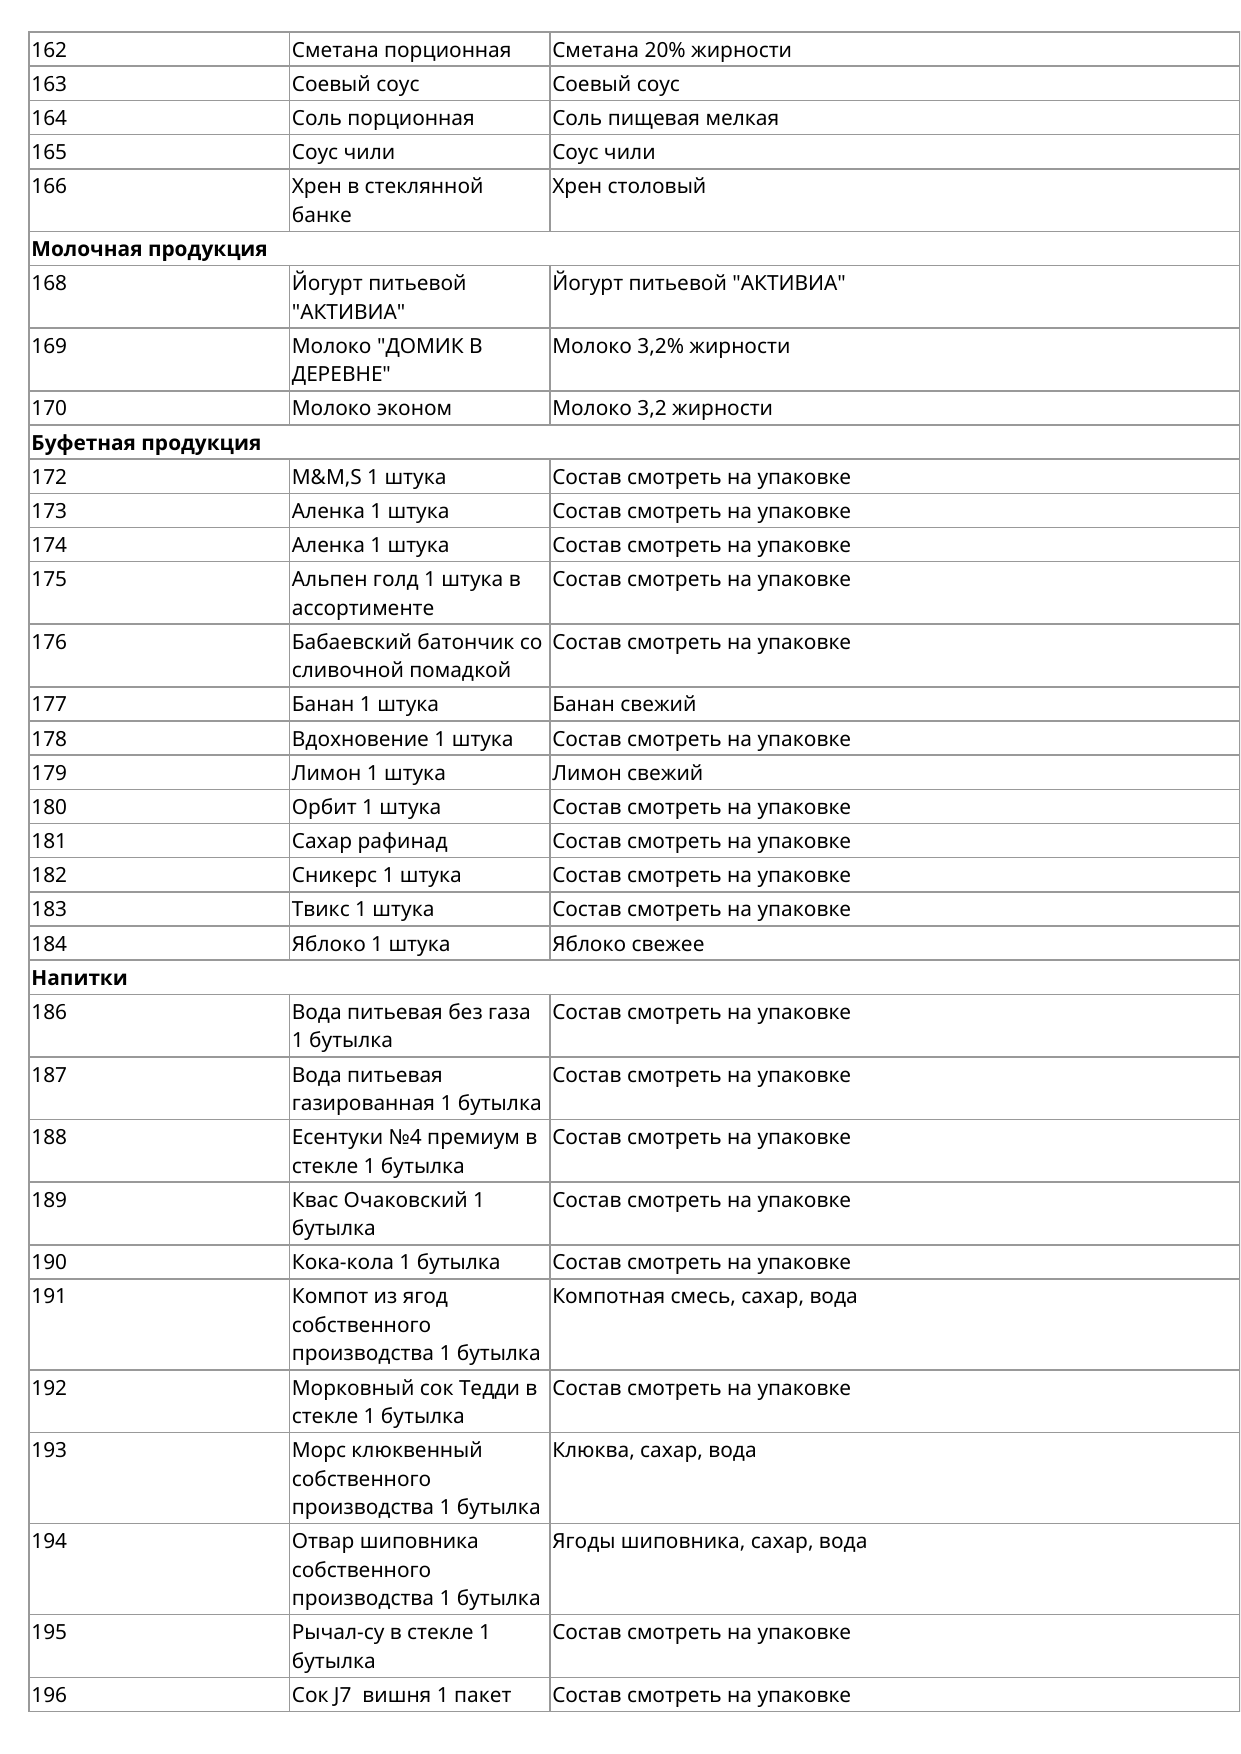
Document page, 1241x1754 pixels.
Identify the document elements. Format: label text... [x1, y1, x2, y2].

table_cell Сок J7 вишня 1 пакет [290, 1678, 549, 1711]
table_cell 182 [30, 858, 289, 891]
table_cell Состав смотреть на упаковке [551, 858, 1239, 891]
table_cell Молоко 3,2% жирности [551, 329, 1239, 390]
table_cell 181 [30, 824, 289, 857]
table_cell Хрен столовый [551, 170, 1239, 231]
table_cell Йогурт питьевой "АКТИВИА" [551, 266, 1239, 327]
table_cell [551, 1615, 1239, 1676]
table_cell Аленка 1 штука [290, 528, 549, 561]
table_cell Есентуки №4 премиум в стекле 1 бутылка [290, 1120, 549, 1181]
table_cell Сахар рафинад [290, 824, 549, 857]
table_cell Состав смотреть на упаковке [551, 824, 1239, 857]
table_cell Состав смотреть на упаковке [551, 722, 1239, 754]
table_cell Квас Очаковский 1 бутылка [290, 1183, 549, 1244]
table_cell 173 [30, 494, 289, 527]
table_cell Вдохновение 1 штука [290, 722, 549, 754]
table_cell Состав смотреть на упаковке [551, 1371, 1239, 1432]
table_cell Сметана 20% жирности [551, 33, 1239, 65]
table_cell 180 [30, 790, 289, 823]
table_cell Состав смотреть на упаковке [551, 1120, 1239, 1181]
table_cell Молоко эконом [290, 392, 549, 424]
table_cell 179 [30, 756, 289, 788]
table_cell 191 [30, 1280, 289, 1369]
table_cell Банан 1 штука [290, 688, 549, 720]
table_cell Яблоко свежее [551, 927, 1239, 959]
table_cell Лимон свежий [551, 756, 1239, 788]
table_cell Сникерс 1 штука [290, 858, 549, 891]
table_cell 186 [30, 995, 289, 1056]
table_cell 184 [30, 927, 289, 959]
table_cell 193 [30, 1433, 289, 1523]
table_cell Компотная смесь, сахар, вода [551, 1280, 1239, 1369]
table_cell M&M,S 1 штука [290, 460, 549, 492]
table_cell Соль пищевая мелкая [551, 101, 1239, 134]
table_cell Морковный сок Тедди в стекле 1 бутылка [290, 1371, 549, 1432]
table_cell Соевый соус [290, 67, 549, 99]
table_cell Соевый соус [551, 67, 1239, 99]
table_cell Состав смотреть на упаковке [551, 893, 1239, 925]
table_cell Йогурт питьевой "АКТИВИА" [290, 266, 549, 327]
table_cell Состав смотреть на упаковке [551, 1246, 1239, 1278]
table_cell Состав смотреть на упаковке [551, 995, 1239, 1056]
table_cell Альпен голд 1 штука в ассортименте [290, 562, 549, 623]
table_cell Молочная продукция [30, 232, 1239, 265]
table_cell Состав смотреть на упаковке [551, 562, 1239, 623]
table_cell 164 [30, 101, 289, 134]
table_cell 163 [30, 67, 289, 99]
table_cell 170 [30, 392, 289, 424]
table_cell Вода питьевая газированная 1 бутылка [290, 1058, 549, 1119]
table_cell Молоко "ДОМИК В ДЕРЕВНЕ" [290, 329, 549, 390]
table_cell Соль порционная [290, 101, 549, 134]
table_cell 192 [30, 1371, 289, 1432]
table_cell Отвар шиповника собственного производства 1 бутылка [290, 1524, 549, 1614]
table_cell Банан свежий [551, 688, 1239, 720]
table_cell 175 [30, 562, 289, 623]
table_cell 162 [30, 33, 289, 65]
table_cell Состав смотреть на упаковке [551, 625, 1239, 686]
table_cell Состав смотреть на упаковке [551, 1058, 1239, 1119]
table_cell 183 [30, 893, 289, 925]
table_cell Состав смотреть на упаковке [551, 460, 1239, 492]
table_cell Бабаевский батончик со сливочной помадкой [290, 625, 549, 686]
table_cell Состав смотреть на упаковке [551, 790, 1239, 823]
table_cell Сметана порционная [290, 33, 549, 65]
table_cell 172 [30, 460, 289, 492]
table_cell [551, 1678, 1239, 1711]
table_cell Вода питьевая без газа 1 бутылка [290, 995, 549, 1056]
table_cell 169 [30, 329, 289, 390]
table_cell Ягоды шиповника, сахар, вода [551, 1524, 1239, 1614]
table_cell Компот из ягод собственного производства 1 бутылка [290, 1280, 549, 1369]
table_cell 189 [30, 1183, 289, 1244]
table_cell 196 [30, 1678, 289, 1711]
table_cell 190 [30, 1246, 289, 1278]
table_cell Соус чили [551, 135, 1239, 168]
table_cell 174 [30, 528, 289, 561]
table_cell Морс клюквенный собственного производства 1 бутылка [290, 1433, 549, 1523]
table_cell Аленка 1 штука [290, 494, 549, 527]
table_cell 166 [30, 170, 289, 231]
table_cell 165 [30, 135, 289, 168]
table_cell Молоко 3,2 жирности [551, 392, 1239, 424]
table_cell Лимон 1 штука [290, 756, 549, 788]
table_cell Хрен в стеклянной банке [290, 170, 549, 231]
table_cell Соус чили [290, 135, 549, 168]
table_cell Кока-кола 1 бутылка [290, 1246, 549, 1278]
table_cell 176 [30, 625, 289, 686]
table_cell 194 [30, 1524, 289, 1614]
table_cell 178 [30, 722, 289, 754]
table_cell Твикс 1 штука [290, 893, 549, 925]
table_cell Напитки [30, 961, 1239, 993]
table_cell 195 [30, 1615, 289, 1676]
table_cell 168 [30, 266, 289, 327]
table_cell Состав смотреть на упаковке [551, 1183, 1239, 1244]
table_cell 188 [30, 1120, 289, 1181]
table_cell Яблоко 1 штука [290, 927, 549, 959]
table_cell Состав смотреть на упаковке [551, 528, 1239, 561]
table_cell Буфетная продукция [30, 426, 1239, 458]
table_cell 187 [30, 1058, 289, 1119]
table_cell Состав смотреть на упаковке [551, 494, 1239, 527]
table_cell 177 [30, 688, 289, 720]
table_cell Орбит 1 штука [290, 790, 549, 823]
table_cell Рычал-су в стекле 1 бутылка [290, 1615, 549, 1676]
table_cell Клюква, сахар, вода [551, 1433, 1239, 1523]
